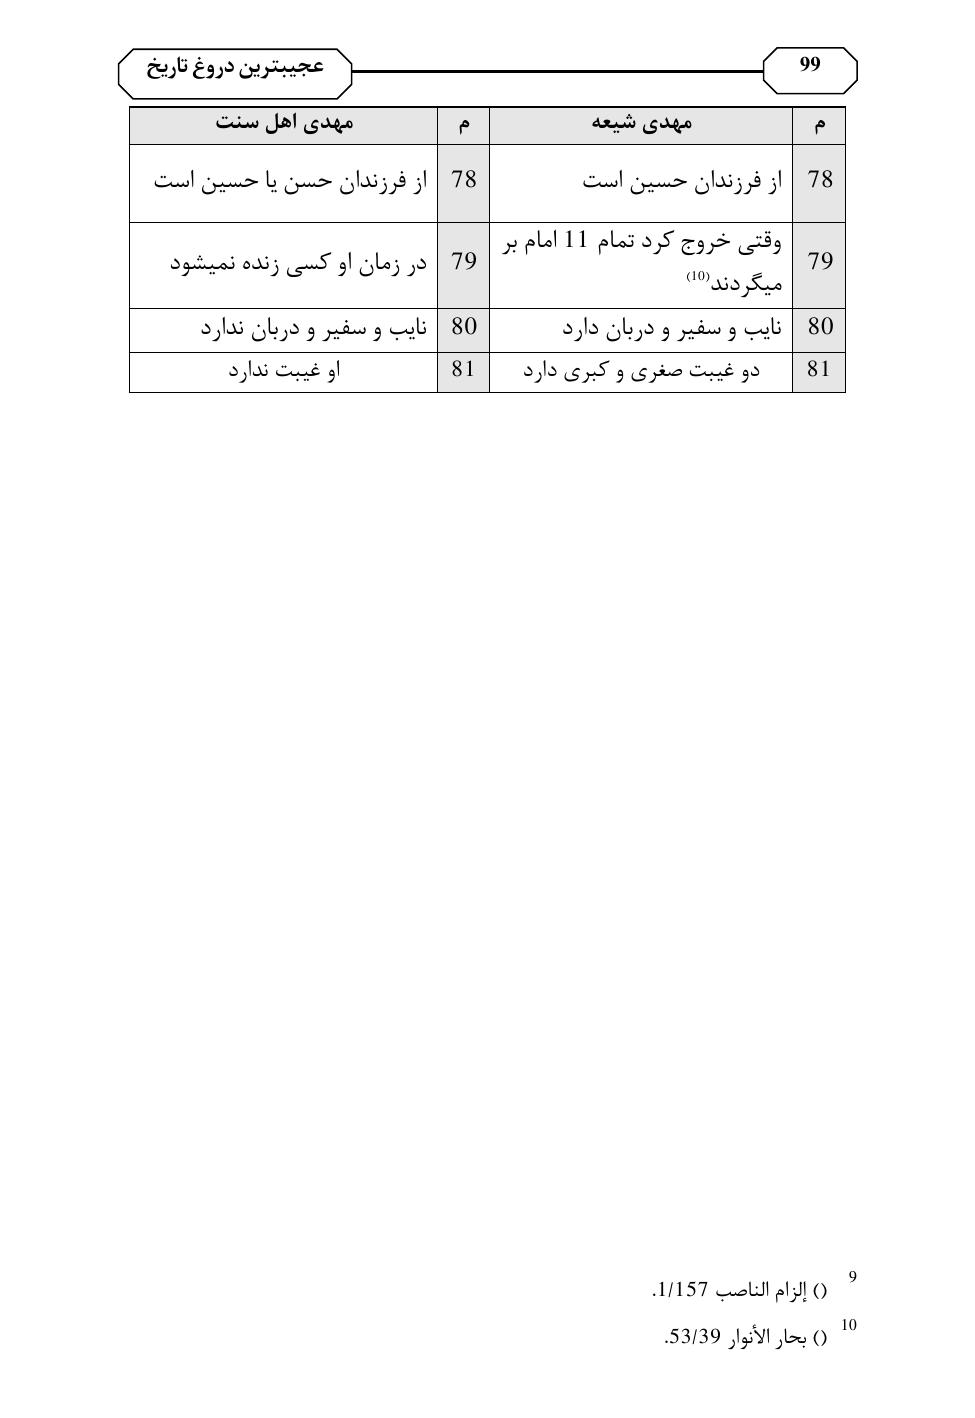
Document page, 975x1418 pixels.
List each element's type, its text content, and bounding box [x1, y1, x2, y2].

table_cell او غیبت ندارد [130, 353, 437, 392]
table_header م [438, 108, 489, 144]
table_cell 80 [438, 309, 489, 352]
table_cell از فرزندان حسن یا حسین است [130, 145, 437, 222]
table_cell نایب و سفیر و دربان دارد [490, 309, 792, 352]
table_cell 79 [793, 223, 845, 308]
table_cell نایب و سفیر و دربان ندارد [130, 309, 437, 352]
table_cell دو غیبت صغری و کبری دارد [490, 353, 792, 392]
table_cell وقتی خروج کرد تمام 11 امام بر می‏گردند() [490, 223, 792, 308]
table_header مهدی شیعه [490, 108, 792, 144]
table_header مهدی اهل سنت [130, 108, 437, 144]
table_cell 78 [438, 145, 489, 222]
table_cell 81 [438, 353, 489, 392]
table_header م [793, 108, 845, 144]
table_cell 81 [793, 353, 845, 392]
table_cell 78 [793, 145, 845, 222]
table_cell 80 [793, 309, 845, 352]
table_cell در زمان او کسی زنده نمی‏شود [130, 223, 437, 308]
table_cell از فرزندان حسین است [490, 145, 792, 222]
table_cell 79 [438, 223, 489, 308]
